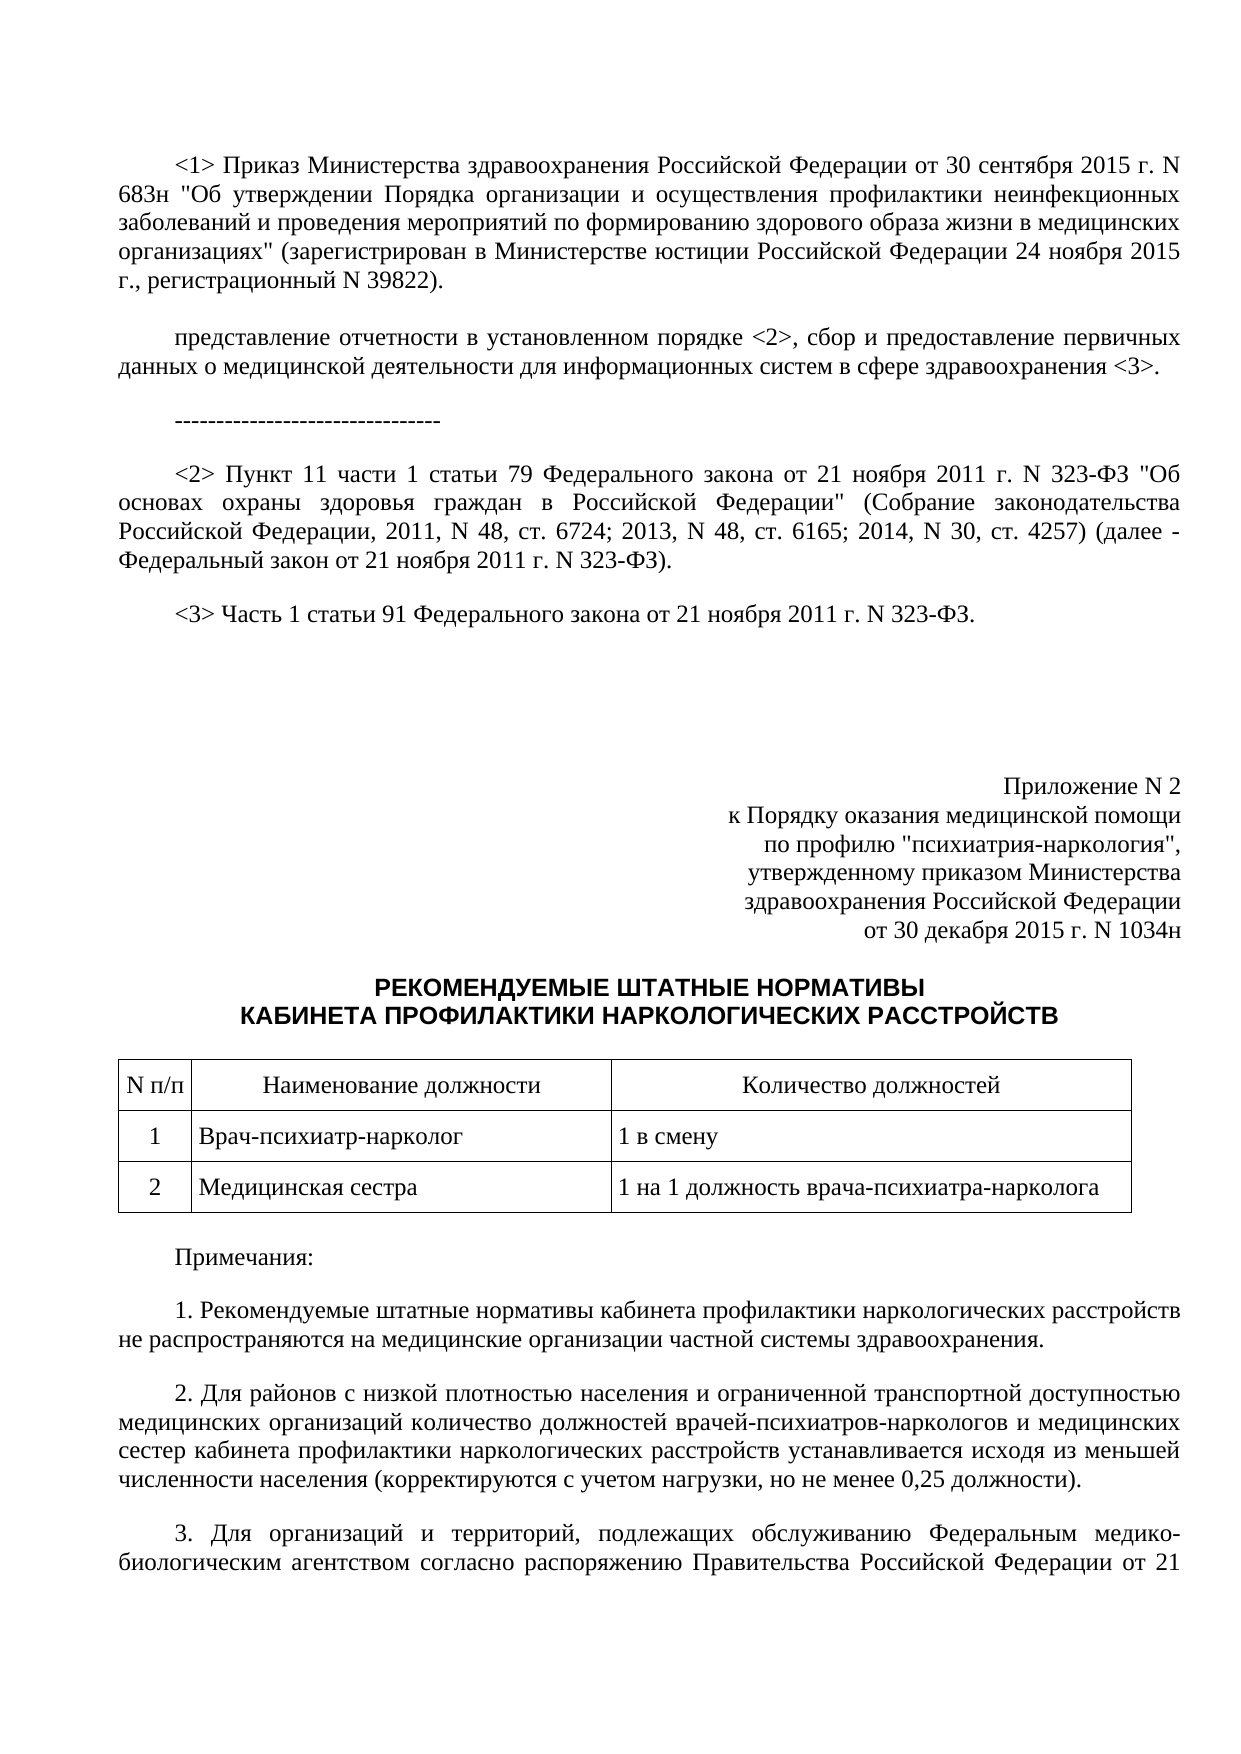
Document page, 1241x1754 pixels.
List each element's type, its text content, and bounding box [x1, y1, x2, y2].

table_cell 1 [119, 1111, 191, 1161]
text Примечания: [118, 1242, 1181, 1270]
table_cell Медицинская сестра [192, 1162, 611, 1212]
table_cell 1 в смену [612, 1111, 1131, 1161]
text представление отчетности в установленном порядке <2>, сбор и предоставление первичных данных о медицинской деятельности для информационных систем в сфере здравоохранения <3>. [118, 322, 1181, 380]
text утвержденному приказом Министерства [118, 857, 1181, 886]
table_header Количество должностей [612, 1060, 1131, 1110]
table_header N п/п [119, 1060, 191, 1110]
text <3> Часть 1 статьи 91 Федерального закона от 21 ноября 2011 г. N 323-ФЗ. [118, 599, 1181, 627]
text по профилю "психиатрия-наркология", [118, 829, 1181, 857]
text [118, 1518, 1181, 1575]
table_cell Врач-психиатр-нарколог [192, 1111, 611, 1161]
text <1> Приказ Министерства здравоохранения Российской Федерации от 30 сентября 2015 г. N 683н "Об утверждении Порядка организации и осуществления профилактики неинфекционных заболеваний и проведения мероприятий по формированию здорового образа жизни в медицинских организациях" (зарегистрирован в Министерстве юстиции Российской Федерации 24 ноября 2015 г., регистрационный N 39822). [118, 150, 1181, 294]
text к Порядку оказания медицинской помощи [118, 800, 1181, 829]
text здравоохранения Российской Федерации [118, 886, 1181, 915]
title КАБИНЕТА ПРОФИЛАКТИКИ НАРКОЛОГИЧЕСКИХ РАССТРОЙСТВ [118, 1001, 1181, 1030]
table_cell 2 [119, 1162, 191, 1212]
table_cell 1 на 1 должность врача-психиатра-нарколога [612, 1162, 1131, 1212]
text 2. Для районов с низкой плотностью населения и ограниченной транспортной доступностью медицинских организаций количество должностей врачей-психиатров-наркологов и медицинских сестер кабинета профилактики наркологических расстройств устанавливается исходя из меньшей численности населения (корректируются с учетом нагрузки, но не менее 0,25 должности). [118, 1378, 1181, 1493]
text Приложение N 2 [118, 771, 1181, 800]
text -------------------------------- [118, 405, 1181, 434]
text 1. Рекомендуемые штатные нормативы кабинета профилактики наркологических расстройств не распространяются на медицинские организации частной системы здравоохранения. [118, 1295, 1181, 1353]
title РЕКОМЕНДУЕМЫЕ ШТАТНЫЕ НОРМАТИВЫ [118, 972, 1181, 1001]
text <2> Пункт 11 части 1 статьи 79 Федерального закона от 21 ноября 2011 г. N 323-ФЗ "Об основах охраны здоровья граждан в Российской Федерации" (Собрание законодательства Российской Федерации, 2011, N 48, ст. 6724; 2013, N 48, ст. 6165; 2014, N 30, ст. 4257) (далее - Федеральный закон от 21 ноября 2011 г. N 323-ФЗ). [118, 459, 1181, 574]
text от 30 декабря 2015 г. N 1034н [118, 915, 1181, 944]
table_header Наименование должности [192, 1060, 611, 1110]
